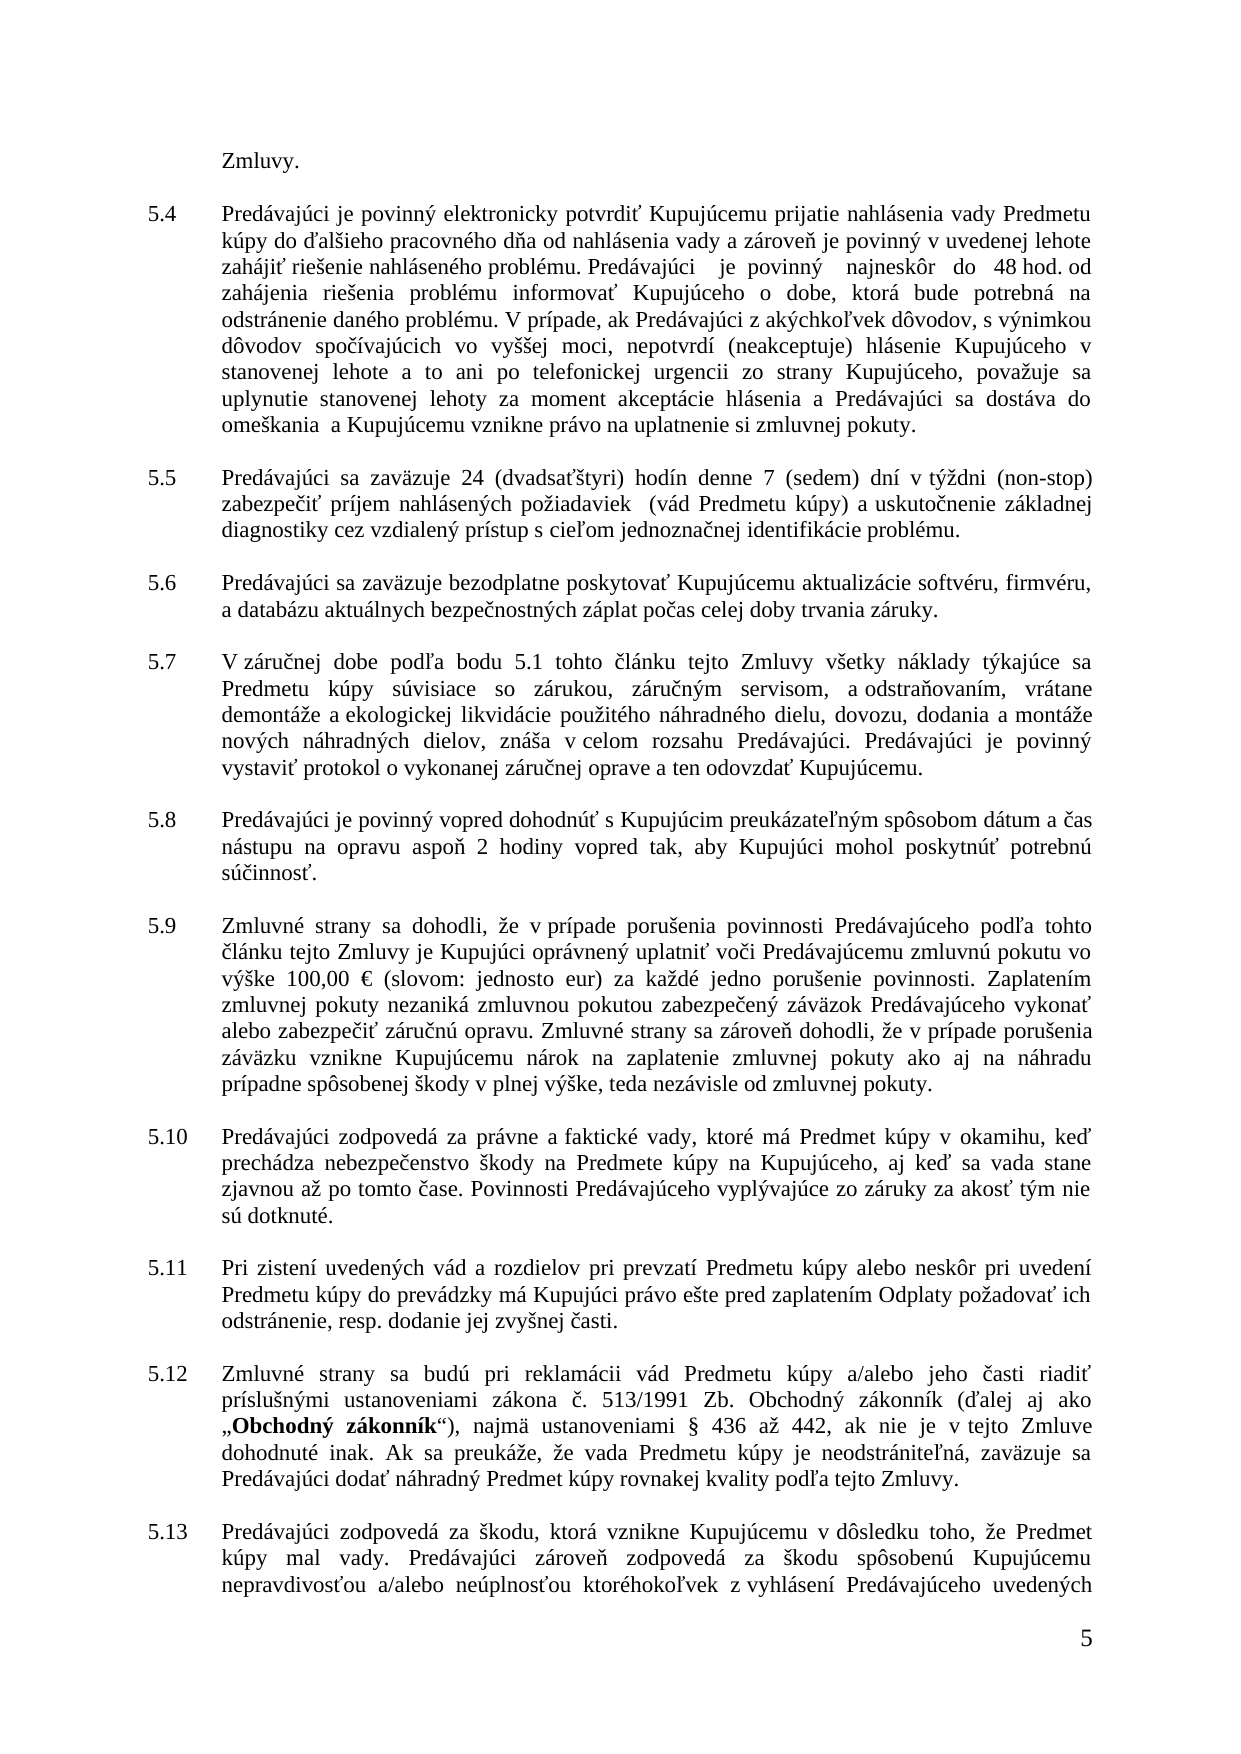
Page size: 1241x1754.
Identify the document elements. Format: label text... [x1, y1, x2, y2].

list Zmluvné strany sa dohodli, že v prípade porušenia povinnosti Predávajúceho podľa tohto článku tejto Zmluvy je Kupujúci oprávnený uplatniť voči Predávajúcemu zmluvnú pokutu vo výške 100,00 € (slovom: jednosto eur) za každé jedno porušenie povinnosti. Zaplatením zmluvnej pokuty nezaniká zmluvnou pokutou zabezpečený záväzok Predávajúceho vykonať alebo zabezpečiť záručnú opravu. Zmluvné strany sa zároveň dohodli, že v prípade porušenia záväzku vznikne Kupujúcemu nárok na zaplatenie zmluvnej pokuty ako aj na náhradu prípadne spôsobenej škody v plnej výške, teda nezávisle od zmluvnej pokuty. [148, 912, 1092, 1096]
list Predávajúci je povinný elektronicky potvrdiť Kupujúcemu prijatie nahlásenia vady Predmetu kúpy do ďalšieho pracovného dňa od nahlásenia vady a zároveň je povinný v uvedenej lehote zahájiť riešenie nahláseného problému. Predávajúci je povinný najneskôr do 48 hod. od zahájenia riešenia problému informovať Kupujúceho o dobe, ktorá bude potrebná na odstránenie daného problému. V prípade, ak Predávajúci z akýchkoľvek dôvodov, s výnimkou dôvodov spočívajúcich vo vyššej moci, nepotvrdí (neakceptuje) hlásenie Kupujúceho v stanovenej lehote a to ani po telefonickej urgencii zo strany Kupujúceho, považuje sa uplynutie stanovenej lehoty za moment akceptácie hlásenia a Predávajúci sa dostáva do omeškania a Kupujúcemu vznikne právo na uplatnenie si zmluvnej pokuty. [148, 200, 1092, 437]
list V záručnej dobe podľa bodu 5.1 tohto článku tejto Zmluvy všetky náklady týkajúce sa Predmetu kúpy súvisiace so zárukou, záručným servisom, a odstraňovaním, vrátane demontáže a ekologickej likvidácie použitého náhradného dielu, dovozu, dodania a montáže nových náhradných dielov, znáša v celom rozsahu Predávajúci. Predávajúci je povinný vystaviť protokol o vykonanej záručnej oprave a ten odovzdať Kupujúcemu. [148, 648, 1092, 780]
list Predávajúci sa zaväzuje bezodplatne poskytovať Kupujúcemu aktualizácie softvéru, firmvéru, a databázu aktuálnych bezpečnostných záplat počas celej doby trvania záruky. [148, 569, 1092, 622]
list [148, 1518, 1092, 1597]
list Predávajúci sa zaväzuje 24 (dvadsaťštyri) hodín denne 7 (sedem) dní v týždni (non-stop) zabezpečiť príjem nahlásených požiadaviek (vád Predmetu kúpy) a uskutočnenie základnej diagnostiky cez vzdialený prístup s cieľom jednoznačnej identifikácie problému. [148, 464, 1092, 543]
list Predávajúci zodpovedá za právne a faktické vady, ktoré má Predmet kúpy v okamihu, keď prechádza nebezpečenstvo škody na Predmete kúpy na Kupujúceho, aj keď sa vada stane zjavnou až po tomto čase. Povinnosti Predávajúceho vyplývajúce zo záruky za akosť tým nie sú dotknuté. [148, 1123, 1092, 1228]
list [148, 148, 1092, 174]
list Pri zistení uvedených vád a rozdielov pri prevzatí Predmetu kúpy alebo neskôr pri uvedení Predmetu kúpy do prevádzky má Kupujúci právo ešte pred zaplatením Odplaty požadovať ich odstránenie, resp. dodanie jej zvyšnej časti. [148, 1254, 1092, 1333]
list Predávajúci je povinný vopred dohodnúť s Kupujúcim preukázateľným spôsobom dátum a čas nástupu na opravu aspoň 2 hodiny vopred tak, aby Kupujúci mohol poskytnúť potrebnú súčinnosť. [148, 806, 1092, 886]
list Zmluvné strany sa budú pri reklamácii vád Predmetu kúpy a/alebo jeho časti riadiť príslušnými ustanoveniami zákona č. 513/1991 Zb. Obchodný zákonník (ďalej aj ako „Obchodný zákonník“), najmä ustanoveniami § 436 až 442, ak nie je v tejto Zmluve dohodnuté inak. Ak sa preukáže, že vada Predmetu kúpy je neodstrániteľná, zaväzuje sa Predávajúci dodať náhradný Predmet kúpy rovnakej kvality podľa tejto Zmluvy. [148, 1360, 1092, 1492]
